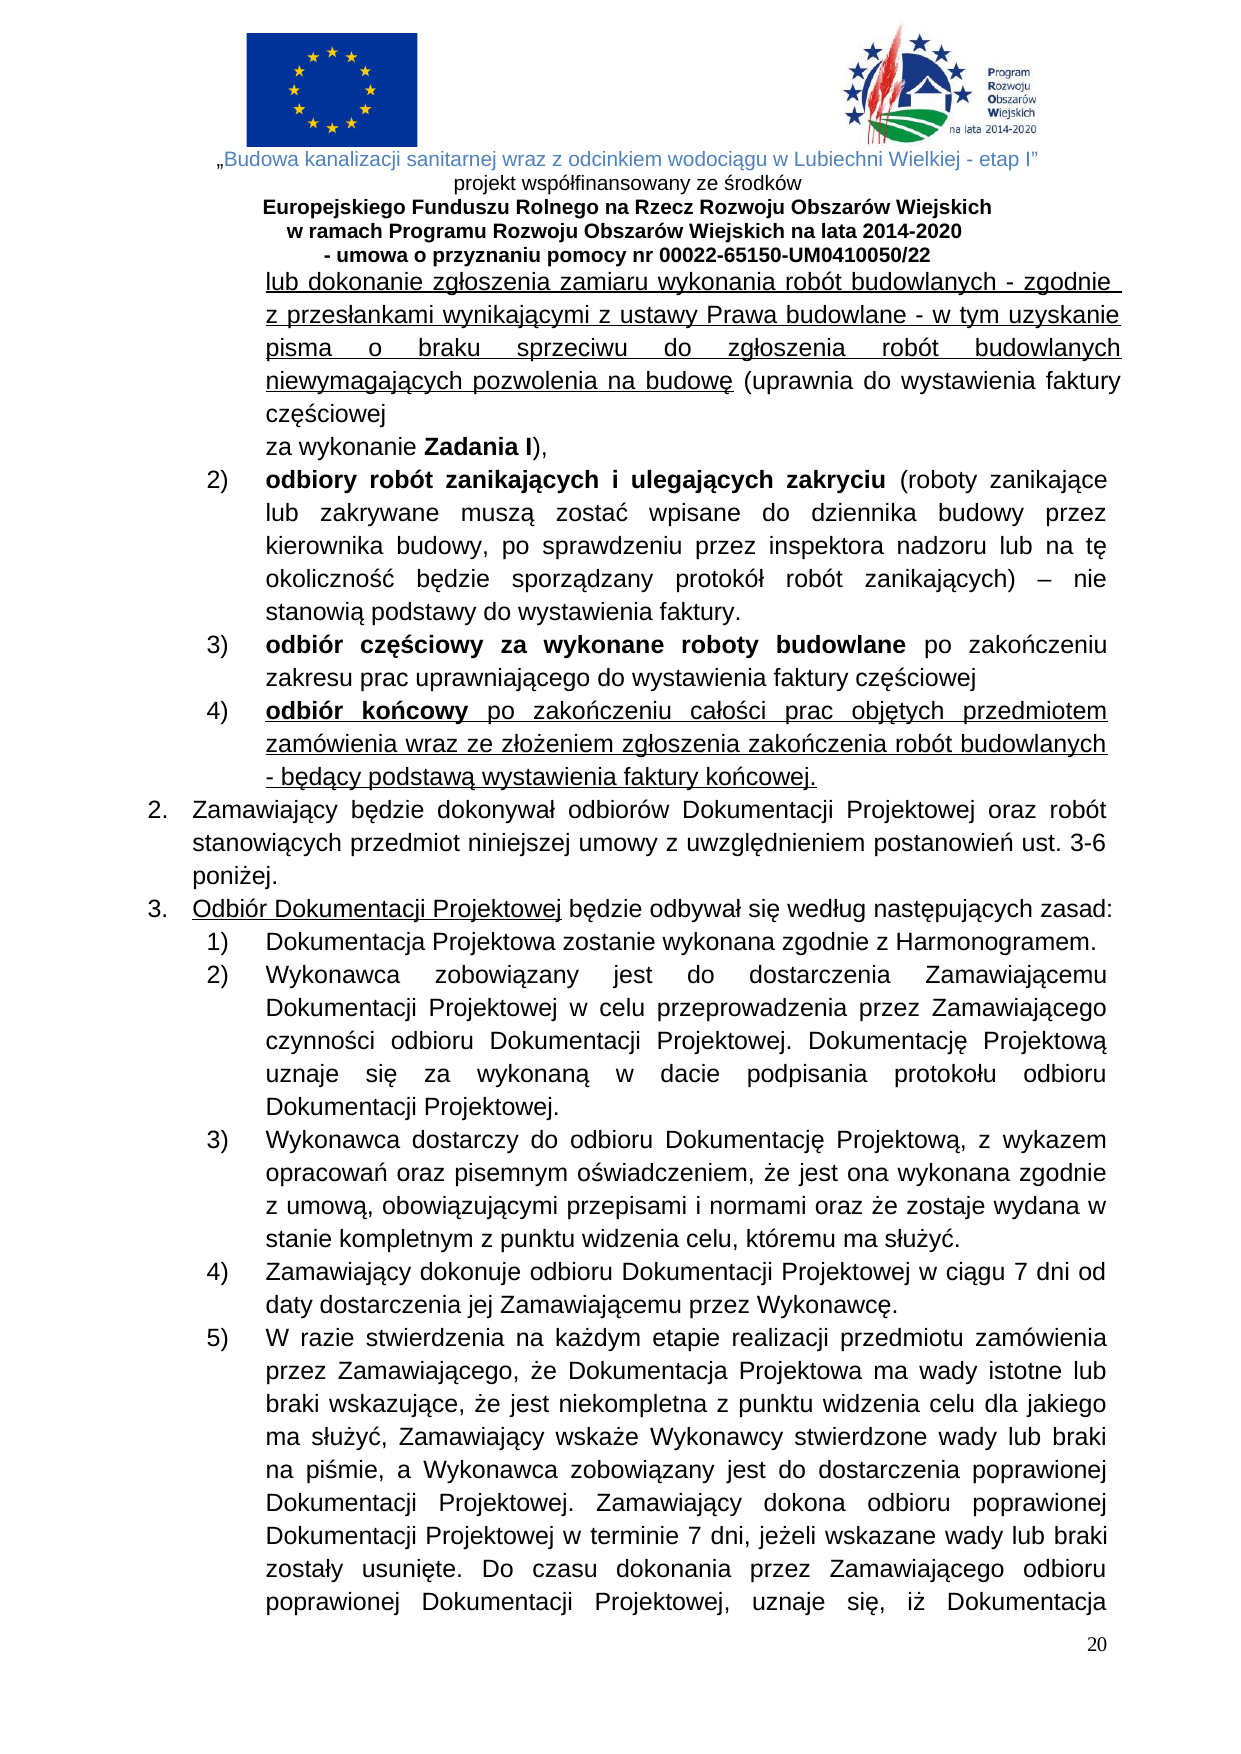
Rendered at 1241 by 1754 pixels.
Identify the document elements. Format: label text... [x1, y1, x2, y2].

list Wykonawca zobowiązany jest do dostarczenia Zamawiającemu Dokumentacji Projektowej w celu przeprowadzenia przez Zamawiającego czynności odbioru Dokumentacji Projektowej. Dokumentację Projektową uznaje się za wykonaną w dacie podpisania protokołu odbioru Dokumentacji Projektowej. [206, 960, 1108, 1121]
list odbiór końcowy po zakończeniu całości prac objętych przedmiotem zamówienia wraz ze złożeniem zgłoszenia zakończenia robót budowlanych - będący podstawą wystawienia faktury końcowej. [206, 696, 1108, 791]
list Dokumentacja Projektowa zostanie wykonana zgodnie z Harmonogramem. [206, 927, 1108, 956]
list Odbiór Dokumentacji Projektowej będzie odbywał się według następujących zasad: [147, 894, 1121, 923]
list Zamawiający będzie dokonywał odbiorów Dokumentacji Projektowej oraz robót stanowiących przedmiot niniejszej umowy z uwzględnieniem postanowień ust. 3-6 poniżej. [147, 795, 1108, 890]
picture [246, 33, 418, 147]
list Wykonawca dostarczy do odbioru Dokumentację Projektową, z wykazem opracowań oraz pisemnym oświadczeniem, że jest ona wykonana zgodnie z umową, obowiązującymi przepisami i normami oraz że zostaje wydana w stanie kompletnym z punktu widzenia celu, któremu ma służyć. [206, 1125, 1108, 1253]
list Zamawiający dokonuje odbioru Dokumentacji Projektowej w ciągu 7 dni od daty dostarczenia jej Zamawiającemu przez Wykonawcę. [206, 1257, 1108, 1319]
list odbiór częściowy za wykonane roboty budowlane po zakończeniu zakresu prac uprawniającego do wystawienia faktury częściowej [206, 630, 1107, 692]
list odbiory robót zanikających i ulegających zakryciu (roboty zanikające lub zakrywane muszą zostać wpisane do dziennika budowy przez kierownika budowy, po sprawdzeniu przez inspektora nadzoru lub na tę okoliczność będzie sporządzany protokół robót zanikających) – nie stanowią podstawy do wystawienia faktury. [206, 465, 1108, 626]
picture [834, 14, 1039, 147]
